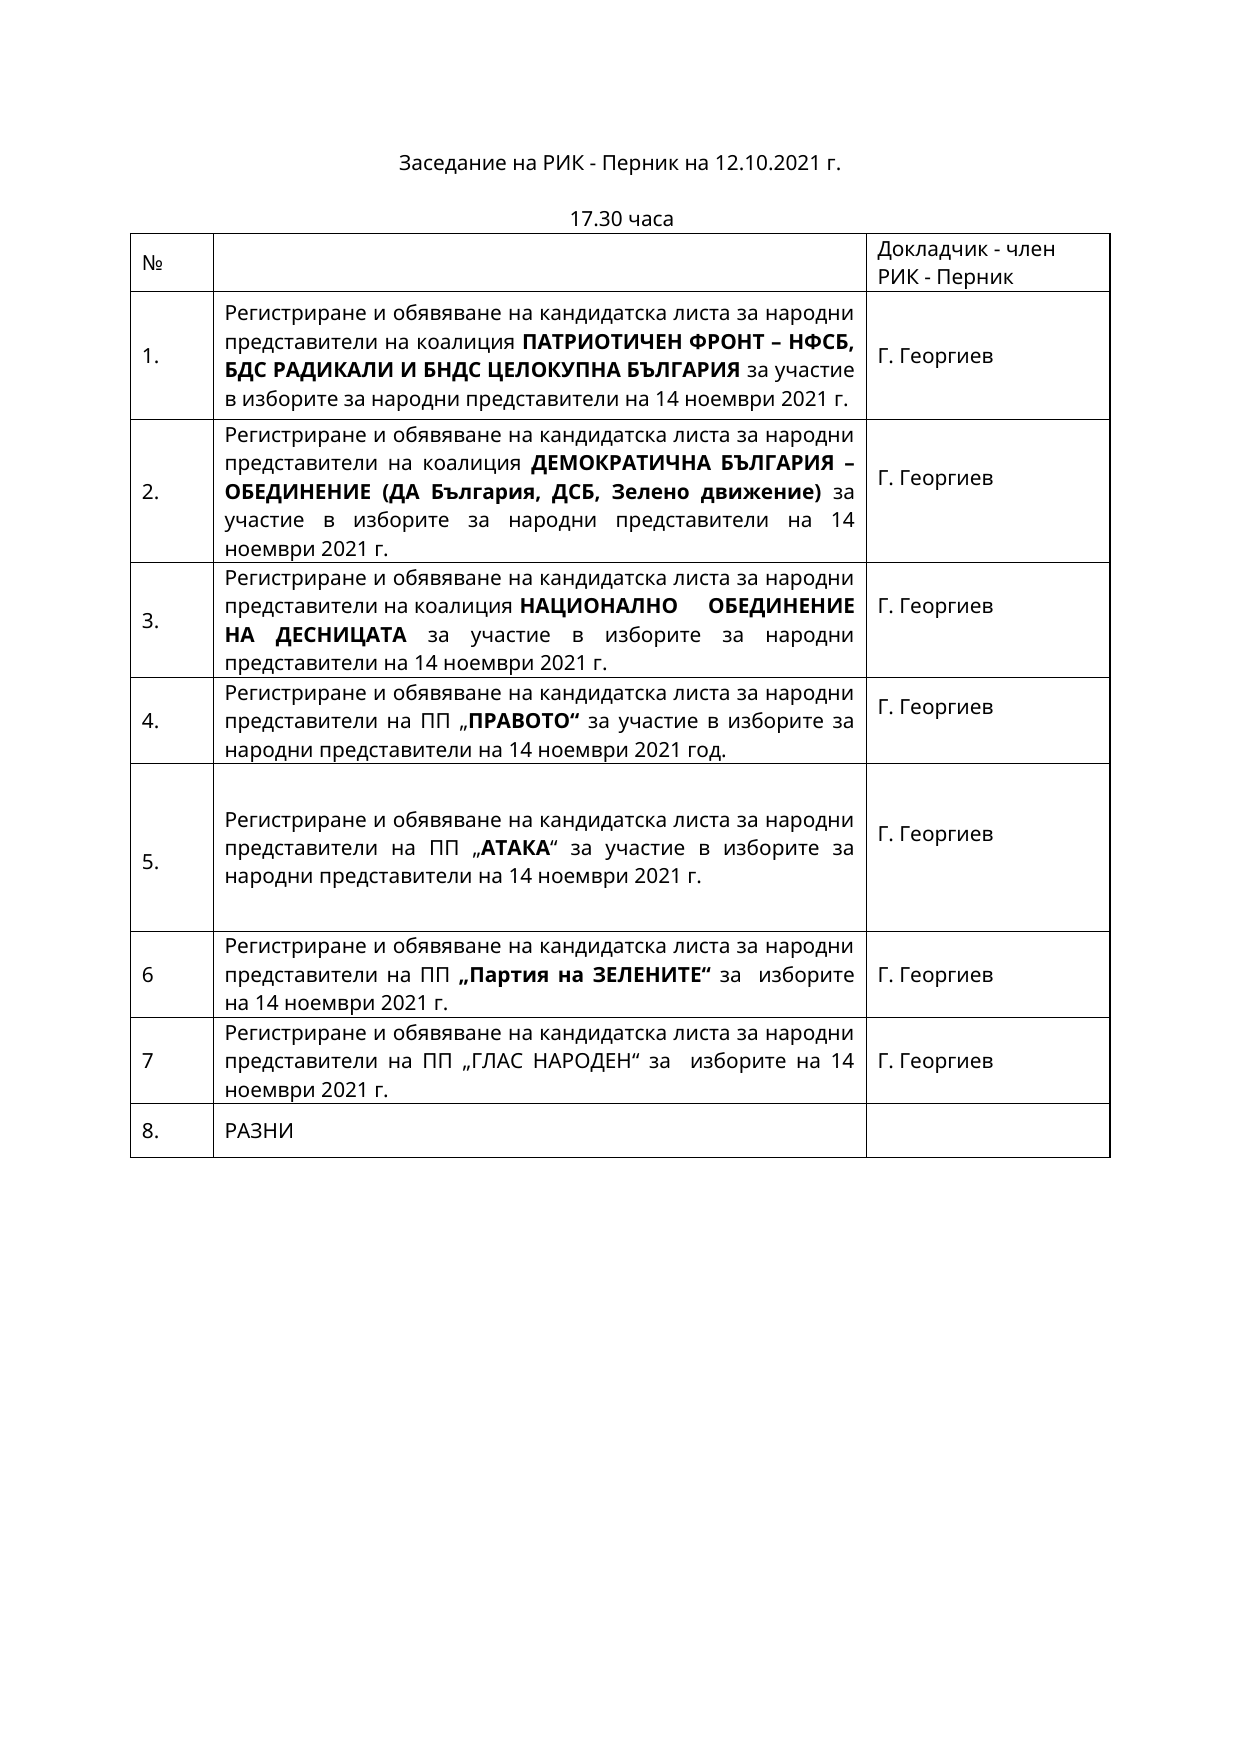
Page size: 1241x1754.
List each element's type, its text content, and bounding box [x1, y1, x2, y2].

table_cell [867, 1104, 1109, 1157]
table_cell Г. Георгиев [867, 932, 1109, 1017]
table_cell 5. [131, 764, 213, 931]
table_cell 4. [131, 678, 213, 763]
text Заседание на РИК - Перник на 12.10.2021 г. [148, 148, 1093, 176]
table_cell Регистриране и обявяване на кандидатска листа за народни представители на ПП „Партия на ЗЕЛЕНИТЕ“ за изборите на 14 ноември 2021 г. [214, 932, 866, 1017]
table_cell Регистриране и обявяване на кандидатска листа за народни представители на ПП „АТАКА“ за участие в изборите за народни представители на 14 ноември 2021 г. [214, 764, 866, 931]
text 17.30 часа [148, 204, 1096, 233]
table_cell Г. Георгиев [867, 563, 1109, 677]
table_header [214, 234, 866, 291]
table_cell 2. [131, 420, 213, 562]
table_cell Регистриране и обявяване на кандидатска листа за народни представители на коалиция НАЦИОНАЛНО ОБЕДИНЕНИЕ НА ДЕСНИЦАТА за участие в изборите за народни представители на 14 ноември 2021 г. [214, 563, 866, 677]
table_cell 8. [131, 1104, 213, 1157]
table_cell 1. [131, 292, 213, 419]
table_cell Г. Георгиев [867, 678, 1109, 763]
table_cell 7 [131, 1018, 213, 1103]
table_cell 3. [131, 563, 213, 677]
table_cell 6 [131, 932, 213, 1017]
table_cell Г. Георгиев [867, 1018, 1109, 1103]
table_cell Г. Георгиев [867, 292, 1109, 419]
table_cell Регистриране и обявяване на кандидатска листа за народни представители на коалиция ПАТРИОТИЧЕН ФРОНТ – НФСБ, БДС РАДИКАЛИ И БНДС ЦЕЛОКУПНА БЪЛГАРИЯ за участие в изборите за народни представители на 14 ноември 2021 г. [214, 292, 866, 419]
table_cell Г. Георгиев [867, 764, 1109, 931]
table_header Докладчик - член РИК - Перник [867, 234, 1109, 291]
table_cell РАЗНИ [214, 1104, 866, 1157]
table_cell Регистриране и обявяване на кандидатска листа за народни представители на ПП „ПРАВОТО“ за участие в изборите за народни представители на 14 ноември 2021 год. [214, 678, 866, 763]
table_cell Регистриране и обявяване на кандидатска листа за народни представители на коалиция ДЕМОКРАТИЧНА БЪЛГАРИЯ – ОБЕДИНЕНИЕ (ДА България, ДСБ, Зелено движение) за участие в изборите за народни представители на 14 ноември 2021 г. [214, 420, 866, 562]
table_cell Г. Георгиев [867, 420, 1109, 562]
table_header № [131, 234, 213, 291]
table_cell Регистриране и обявяване на кандидатска листа за народни представители на ПП „ГЛАС НАРОДЕН“ за изборите на 14 ноември 2021 г. [214, 1018, 866, 1103]
